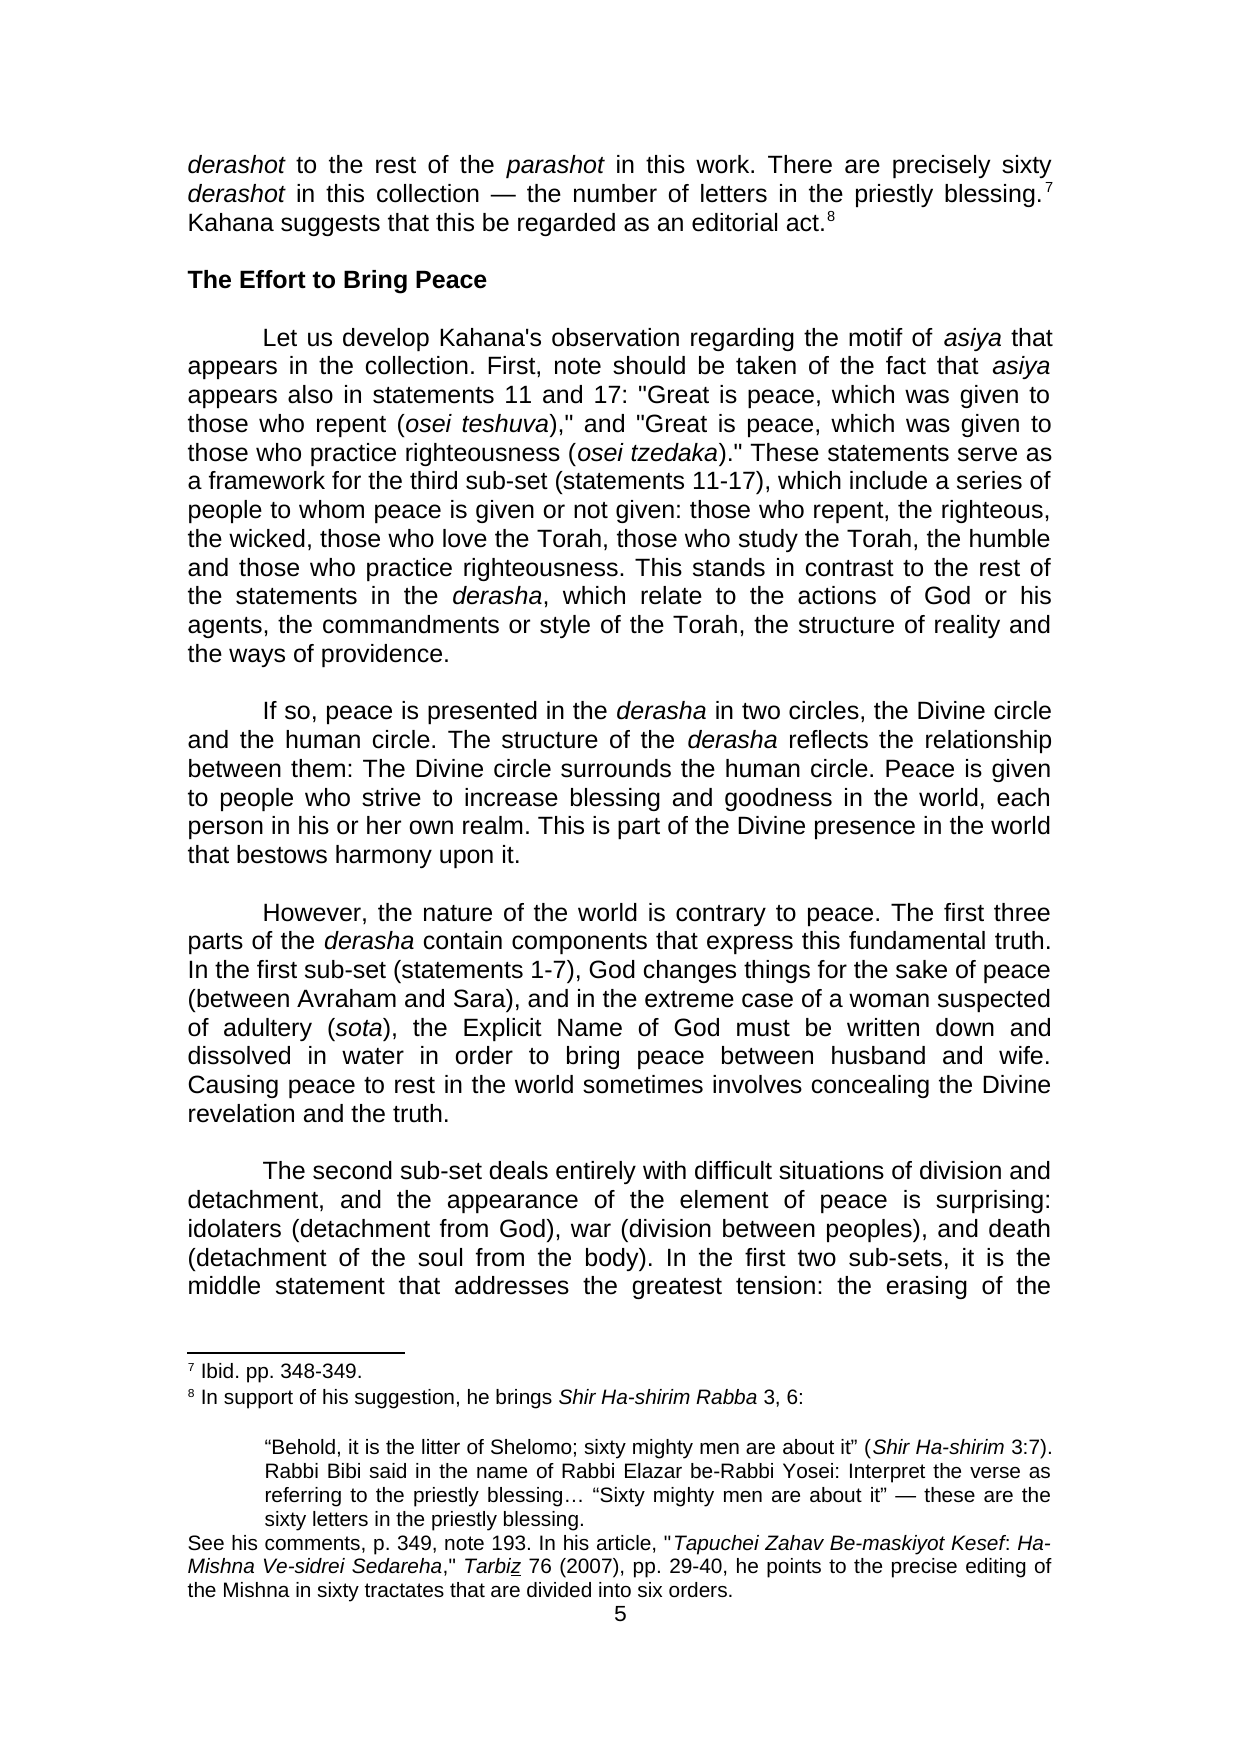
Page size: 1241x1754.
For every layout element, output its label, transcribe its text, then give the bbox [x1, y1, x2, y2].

text The Effort to Bring Peace [187, 265, 1053, 294]
text Let us develop Kahana's observation regarding the motif of asiya that appears in the collection. First, note should be taken of the fact that asiya appears also in statements 11 and 17: "Great is peace, which was given to those who repent (osei teshuva)," and "Great is peace, which was given to those who practice righteousness (osei tzedaka)." These statements serve as a framework for the third sub-set (statements 11-17), which include a series of people to whom peace is given or not given: those who repent, the righteous, the wicked, those who love the Torah, those who study the Torah, the humble and those who practice righteousness. This stands in contrast to the rest of the statements in the derasha, which relate to the actions of God or his agents, the commandments or style of the Torah, the structure of reality and the ways of providence. [187, 322, 1053, 667]
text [187, 150, 1053, 236]
text If so, peace is presented in the derasha in two circles, the Divine circle and the human circle. The structure of the derasha reflects the relationship between them: The Divine circle surrounds the human circle. Peace is given to people who strive to increase blessing and goodness in the world, each person in his or her own realm. This is part of the Divine presence in the world that bestows harmony upon it. [187, 696, 1053, 869]
text However, the nature of the world is contrary to peace. The first three parts of the derasha contain components that express this fundamental truth. In the first sub-set (statements 1-7), God changes things for the sake of peace (between Avraham and Sara), and in the extreme case of a woman suspected of adultery (sota), the Explicit Name of God must be written down and dissolved in water in order to bring peace between husband and wife. Causing peace to rest in the world sometimes involves concealing the Divine revelation and the truth. [187, 897, 1053, 1127]
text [187, 1156, 1053, 1300]
